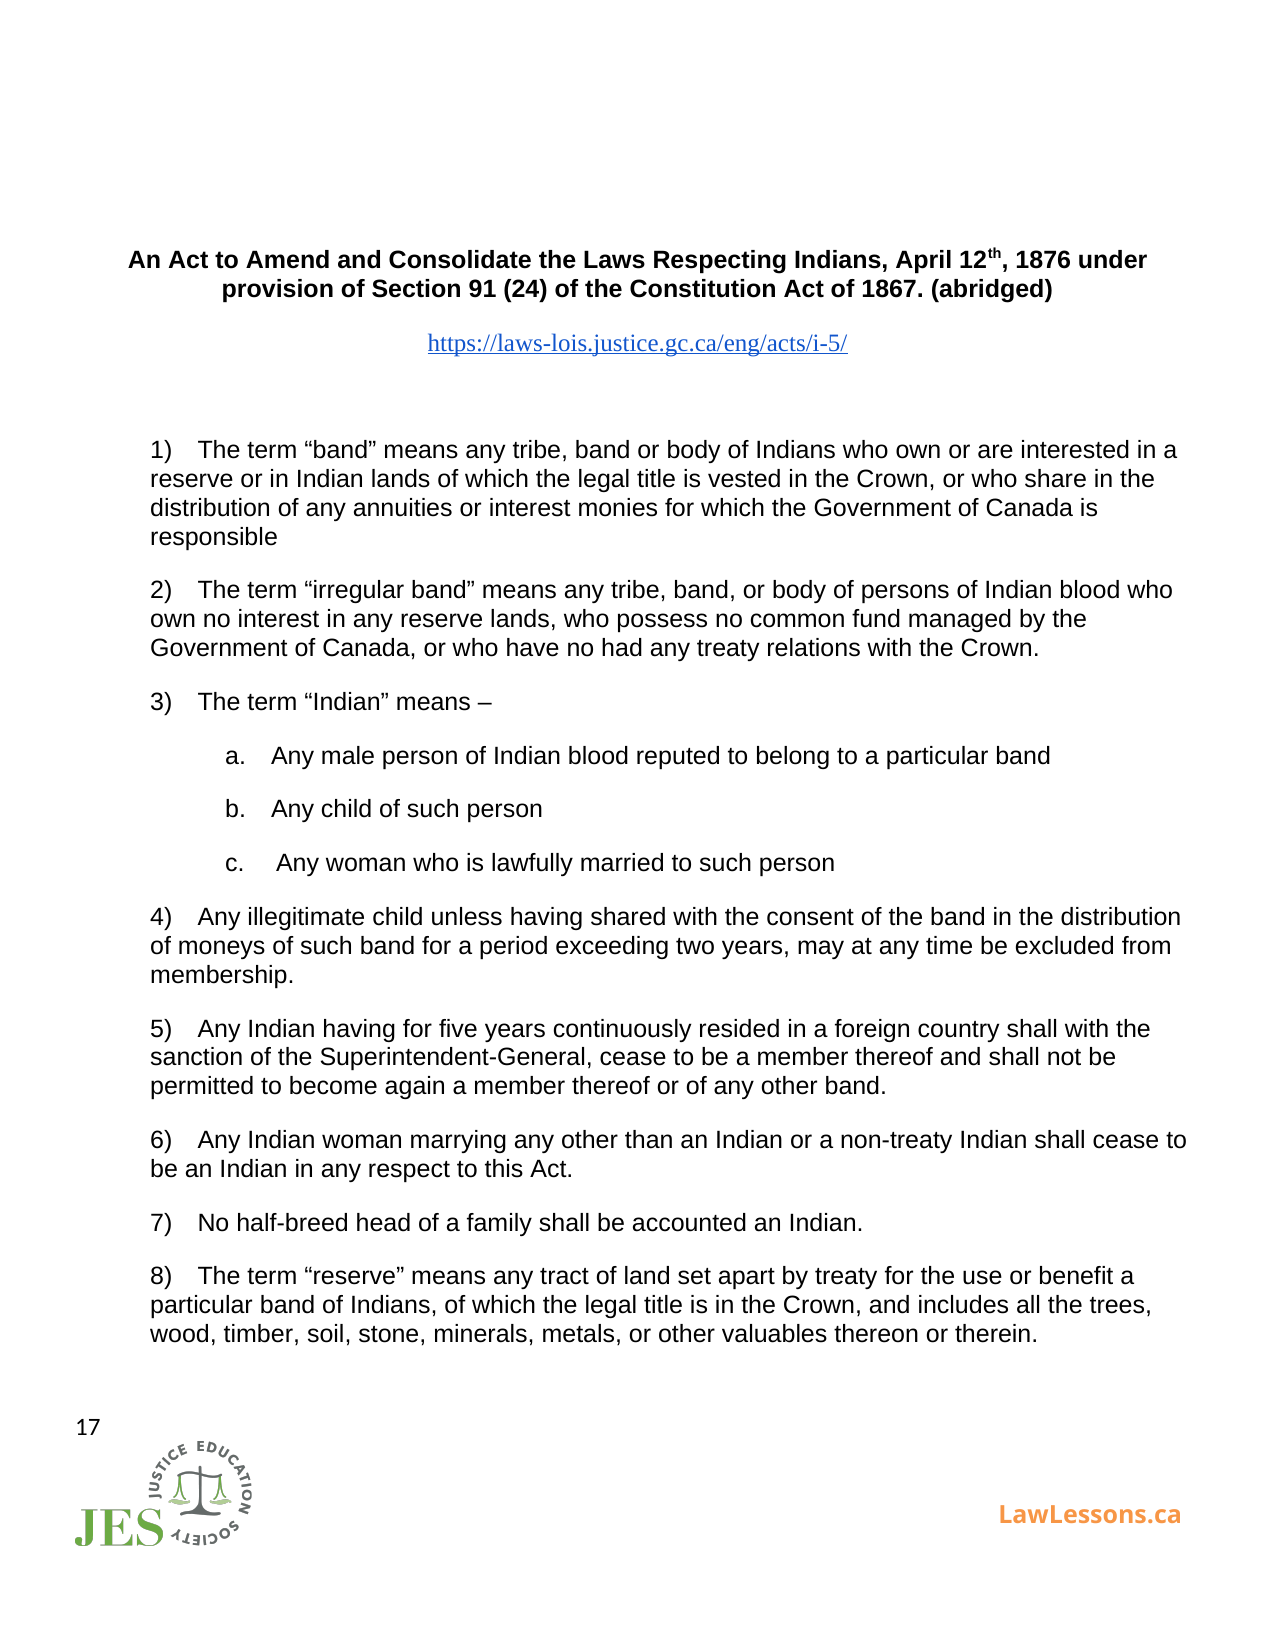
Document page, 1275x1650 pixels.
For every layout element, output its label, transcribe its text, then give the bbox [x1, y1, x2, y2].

text https://laws-lois.justice.gc.ca/eng/acts/i-5/ [75, 328, 1200, 357]
text 6) Any Indian woman marrying any other than an Indian or a non-treaty Indian shall cease to be an Indian in any respect to this Act. [150, 1125, 1200, 1182]
text b. Any child of such person [225, 794, 1200, 823]
text An Act to Amend and Consolidate the Laws Respecting Indians, April 12th, 1876 under provision of Section 91 (24) of the Constitution Act of 1867. (abridged) [75, 245, 1200, 303]
text 1) The term “band” means any tribe, band or body of Indians who own or are interested in a reserve or in Indian lands of which the legal title is vested in the Crown, or who share in the distribution of any annuities or interest monies for which the Government of Canada is responsible [150, 435, 1200, 550]
text a. Any male person of Indian blood reputed to belong to a particular band [225, 741, 1200, 769]
text 3) The term “Indian” means – [150, 687, 1200, 716]
text 4) Any illegitimate child unless having shared with the consent of the band in the distribution of moneys of such band for a period exceeding two years, may at any time be excluded from membership. [150, 902, 1200, 988]
text 8) The term “reserve” means any tract of land set apart by treaty for the use or benefit a particular band of Indians, of which the legal title is in the Crown, and includes all the trees, wood, timber, soil, stone, minerals, metals, or other valuables thereon or therein. [150, 1261, 1200, 1348]
picture [75, 1441, 252, 1546]
text 2) The term “irregular band” means any tribe, band, or body of persons of Indian blood who own no interest in any reserve lands, who possess no common fund managed by the Government of Canada, or who have no had any treaty relations with the Crown. [150, 575, 1200, 662]
text c. Any woman who is lawfully married to such person [225, 848, 1200, 877]
text 5) Any Indian having for five years continuously resided in a foreign country shall with the sanction of the Superintendent-General, cease to be a member thereof and shall not be permitted to become again a member thereof or of any other band. [150, 1013, 1200, 1100]
text 7) No half-breed head of a family shall be accounted an Indian. [150, 1207, 1200, 1236]
